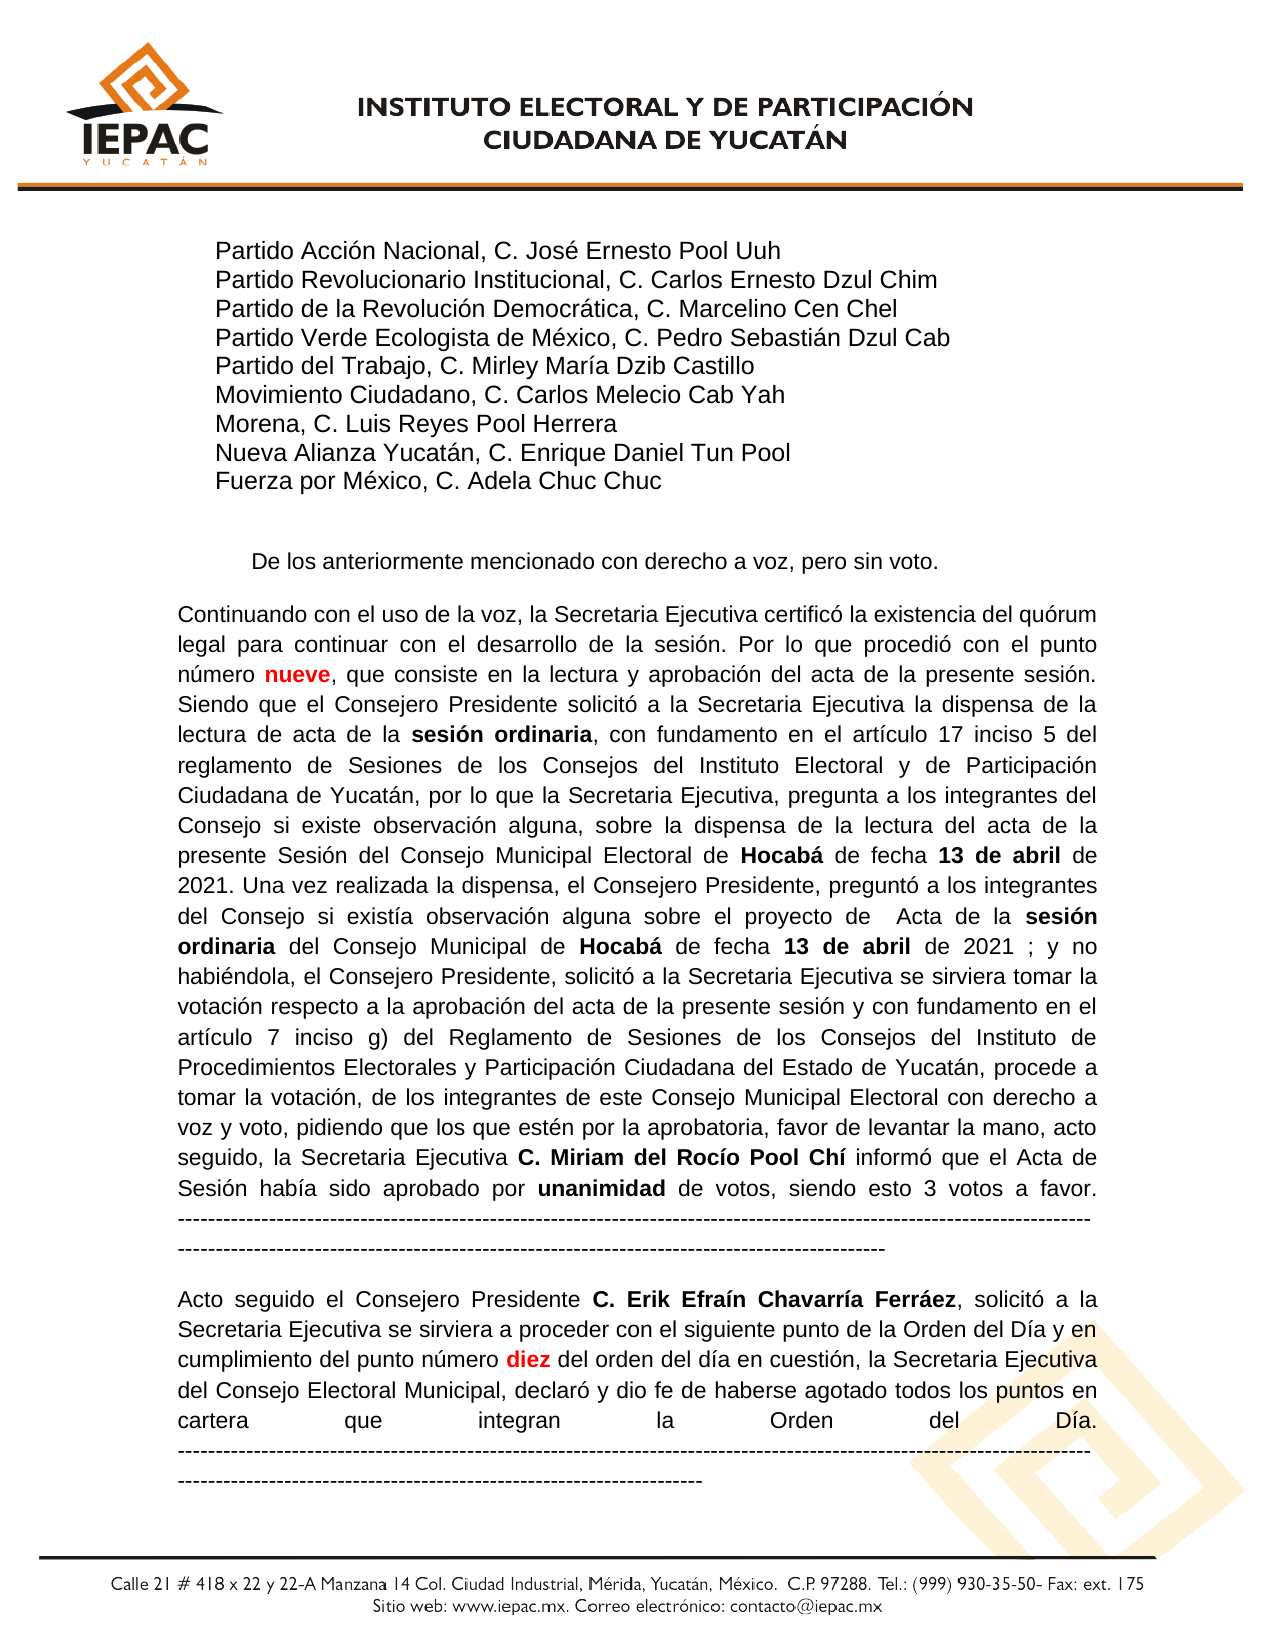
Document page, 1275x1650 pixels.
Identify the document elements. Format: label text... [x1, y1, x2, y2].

text Partido de la Revolución Democrática, C. Marcelino Cen Chel [177, 294, 1098, 323]
text Movimiento Ciudadano, C. Carlos Melecio Cab Yah [177, 380, 1098, 409]
text Partido del Trabajo, C. Mirley María Dzib Castillo [177, 351, 1098, 380]
text Partido Revolucionario Institucional, C. Carlos Ernesto Dzul Chim [177, 265, 1098, 294]
text Acto seguido el Consejero Presidente C. Erik Efraín Chavarría Ferráez, solicitó a la Secretaria Ejecutiva se sirviera a proceder con el siguiente punto de la Orden del Día y en cumplimiento del punto número diez del orden del día en cuestión, la Secretaria Ejecutiva del Consejo Electoral Municipal, declaró y dio fe de haberse agotado todos los puntos en cartera que integran la Orden del Día. --------------------------------------------------------------------------------------------------------------------------------------------------------------------------------------------- [177, 1286, 1098, 1493]
text Fuerza por México, C. Adela Chuc Chuc [177, 466, 1098, 495]
text Partido Verde Ecologista de México, C. Pedro Sebastián Dzul Cab [177, 323, 1098, 351]
picture [17, 42, 1247, 1615]
text Continuando con el uso de la voz, la Secretaria Ejecutiva certificó la existencia del quórum legal para continuar con el desarrollo de la sesión. Por lo que procedió con el punto número nueve, que consiste en la lectura y aprobación del acta de la presente sesión. Siendo que el Consejero Presidente solicitó a la Secretaria Ejecutiva la dispensa de la lectura de acta de la sesión ordinaria, con fundamento en el artículo 17 inciso 5 del reglamento de Sesiones de los Consejos del Instituto Electoral y de Participación Ciudadana de Yucatán, por lo que la Secretaria Ejecutiva, pregunta a los integrantes del Consejo si existe observación alguna, sobre la dispensa de la lectura del acta de la presente Sesión del Consejo Municipal Electoral de Hocabá de fecha 13 de abril de 2021. Una vez realizada la dispensa, el Consejero Presidente, preguntó a los integrantes del Consejo si existía observación alguna sobre el proyecto de Acta de la sesión ordinaria del Consejo Municipal de Hocabá de fecha 13 de abril de 2021 ; y no habiéndola, el Consejero Presidente, solicitó a la Secretaria Ejecutiva se sirviera tomar la votación respecto a la aprobación del acta de la presente sesión y con fundamento en el artículo 7 inciso g) del Reglamento de Sesiones de los Consejos del Instituto de Procedimientos Electorales y Participación Ciudadana del Estado de Yucatán, procede a tomar la votación, de los integrantes de este Consejo Municipal Electoral con derecho a voz y voto, pidiendo que los que estén por la aprobatoria, favor de levantar la mano, acto seguido, la Secretaria Ejecutiva C. Miriam del Rocío Pool Chí informó que el Acta de Sesión había sido aprobado por unanimidad de votos, siendo esto 3 votos a favor. --------------------------------------------------------------------------------------------------------------------------------------------------------------------------------------------------------------------- [177, 601, 1098, 1261]
text Partido Acción Nacional, C. José Ernesto Pool Uuh [177, 236, 1098, 265]
text Morena, C. Luis Reyes Pool Herrera [177, 409, 1098, 438]
text Nueva Alianza Yucatán, C. Enrique Daniel Tun Pool [177, 438, 1098, 466]
text De los anteriormente mencionado con derecho a voz, pero sin voto. [251, 548, 1098, 574]
